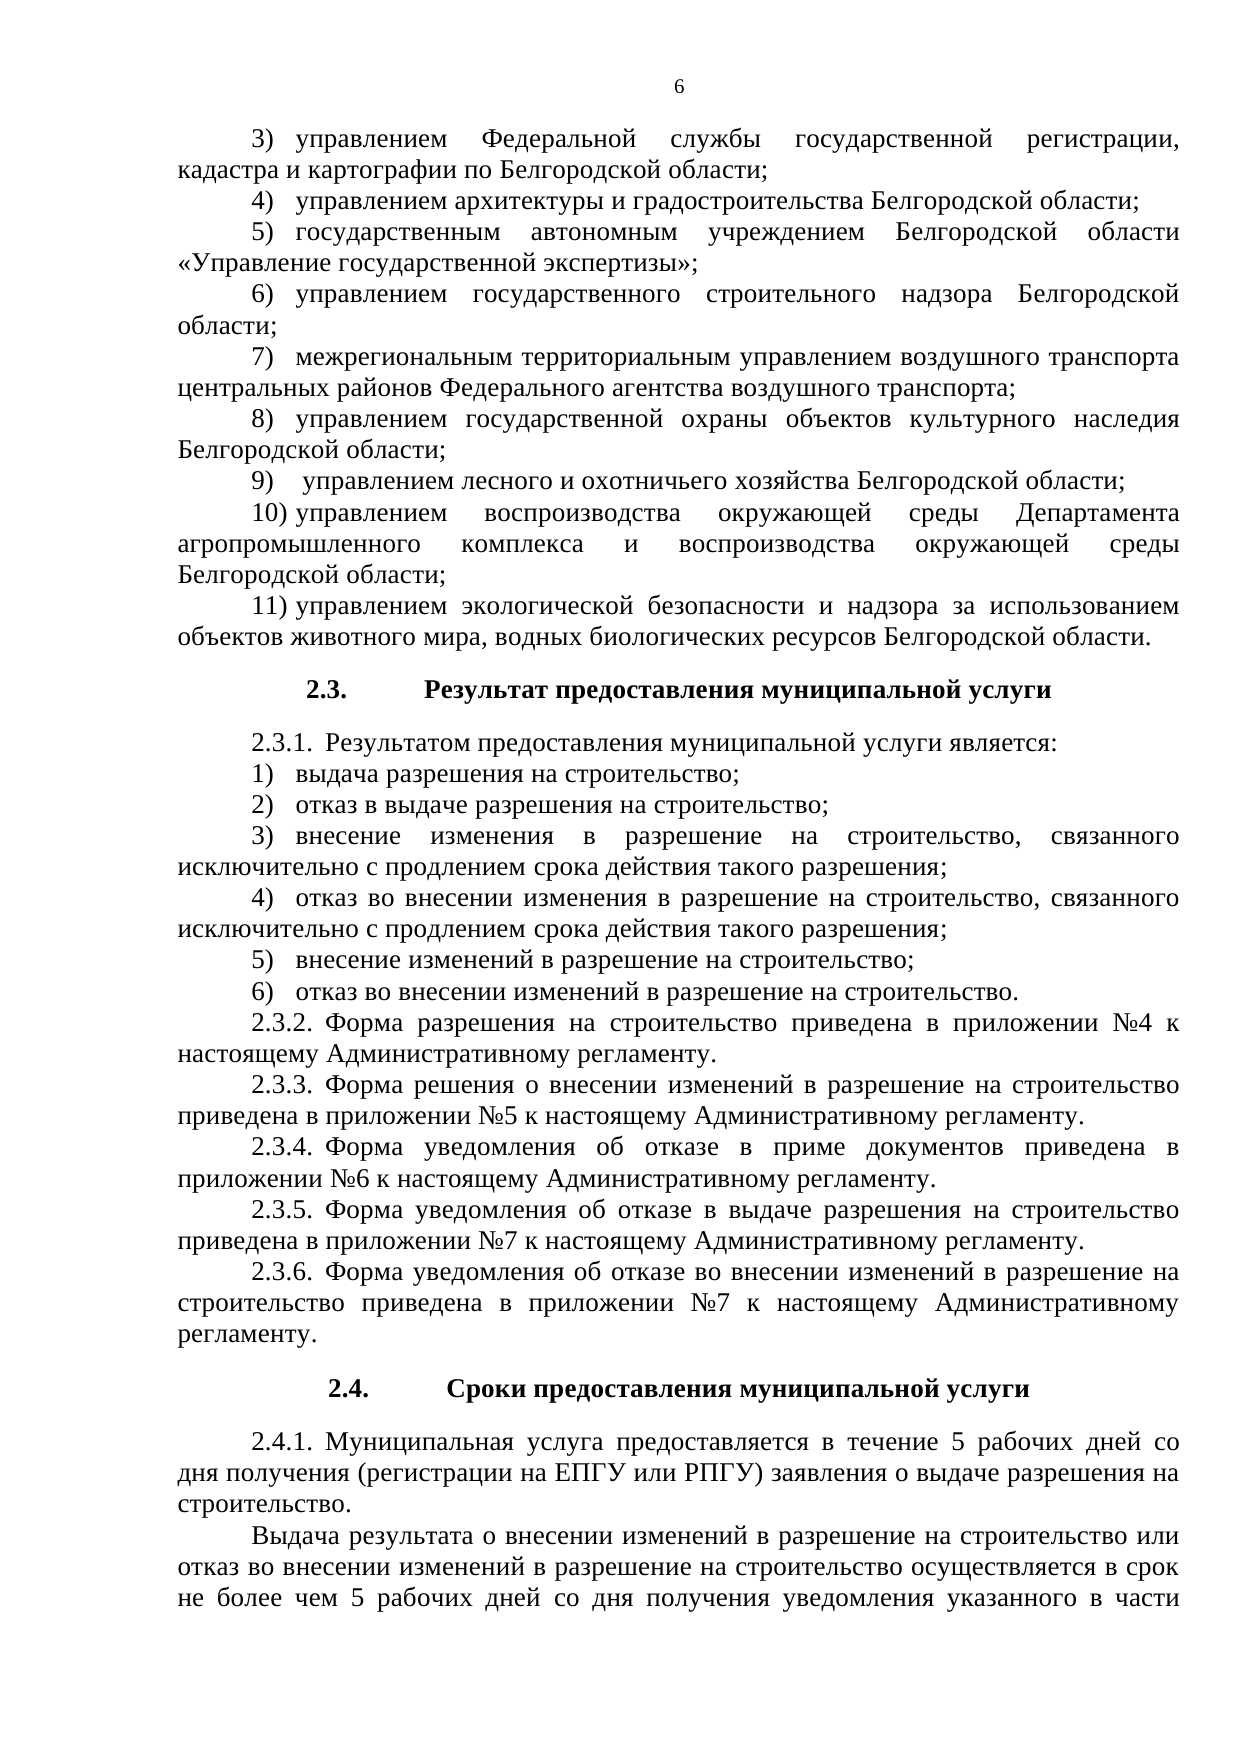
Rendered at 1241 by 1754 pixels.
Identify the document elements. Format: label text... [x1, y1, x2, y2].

list государственным автономным учреждением Белгородской области «Управление государственной экспертизы»; [177, 215, 1181, 278]
list выдача разрешения на строительство; [177, 757, 1181, 788]
list Форма решения о внесении изменений в разрешение на строительство приведена в приложении №5 к настоящему Административному регламенту. [177, 1068, 1181, 1131]
list Форма разрешения на строительство приведена в приложении №4 к настоящему Административному регламенту. [177, 1006, 1181, 1068]
list управлением экологической безопасности и надзора за использованием объектов животного мира, водных биологических ресурсов Белгородской области. [177, 589, 1181, 651]
list отказ во внесении изменений в разрешение на строительство. [177, 975, 1181, 1006]
list отказ в выдаче разрешения на строительство; [177, 788, 1181, 819]
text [177, 1519, 1181, 1612]
list управлением государственного строительного надзора Белгородской области; [177, 278, 1181, 340]
list Форма уведомления об отказе во внесении изменений в разрешение на строительство приведена в приложении №7 к настоящему Административному регламенту. [177, 1255, 1181, 1348]
list управлением лесного и охотничьего хозяйства Белгородской области; [177, 464, 1181, 496]
list Результат предоставления муниципальной услуги [177, 673, 1181, 704]
list Сроки предоставления муниципальной услуги [177, 1373, 1181, 1404]
list Форма уведомления об отказе в выдаче разрешения на строительство приведена в приложении №7 к настоящему Административному регламенту. [177, 1193, 1181, 1255]
list отказ во внесении изменения в разрешение на строительство, связанного исключительно с продлением срока действия такого разрешения; [177, 881, 1181, 944]
list внесение изменения в разрешение на строительство, связанного исключительно с продлением срока действия такого разрешения; [177, 819, 1181, 881]
list управлением архитектуры и градостроительства Белгородской области; [177, 184, 1181, 215]
list межрегиональным территориальным управлением воздушного транспорта центральных районов Федерального агентства воздушного транспорта; [177, 340, 1181, 402]
list управлением Федеральной службы государственной регистрации, кадастра и картографии по Белгородской области; [177, 122, 1181, 184]
list Форма уведомления об отказе в приме документов приведена в приложении №6 к настоящему Административному регламенту. [177, 1131, 1181, 1193]
list управлением воспроизводства окружающей среды Департамента агропромышленного комплекса и воспроизводства окружающей среды Белгородской области; [177, 496, 1181, 589]
list Муниципальная услуга предоставляется в течение 5 рабочих дней со дня получения (регистрации на ЕПГУ или РПГУ) заявления о выдаче разрешения на строительство. [177, 1425, 1181, 1519]
list управлением государственной охраны объектов культурного наследия Белгородской области; [177, 402, 1181, 464]
list внесение изменений в разрешение на строительство; [177, 944, 1181, 975]
list Результатом предоставления муниципальной услуги является: [177, 726, 1181, 757]
